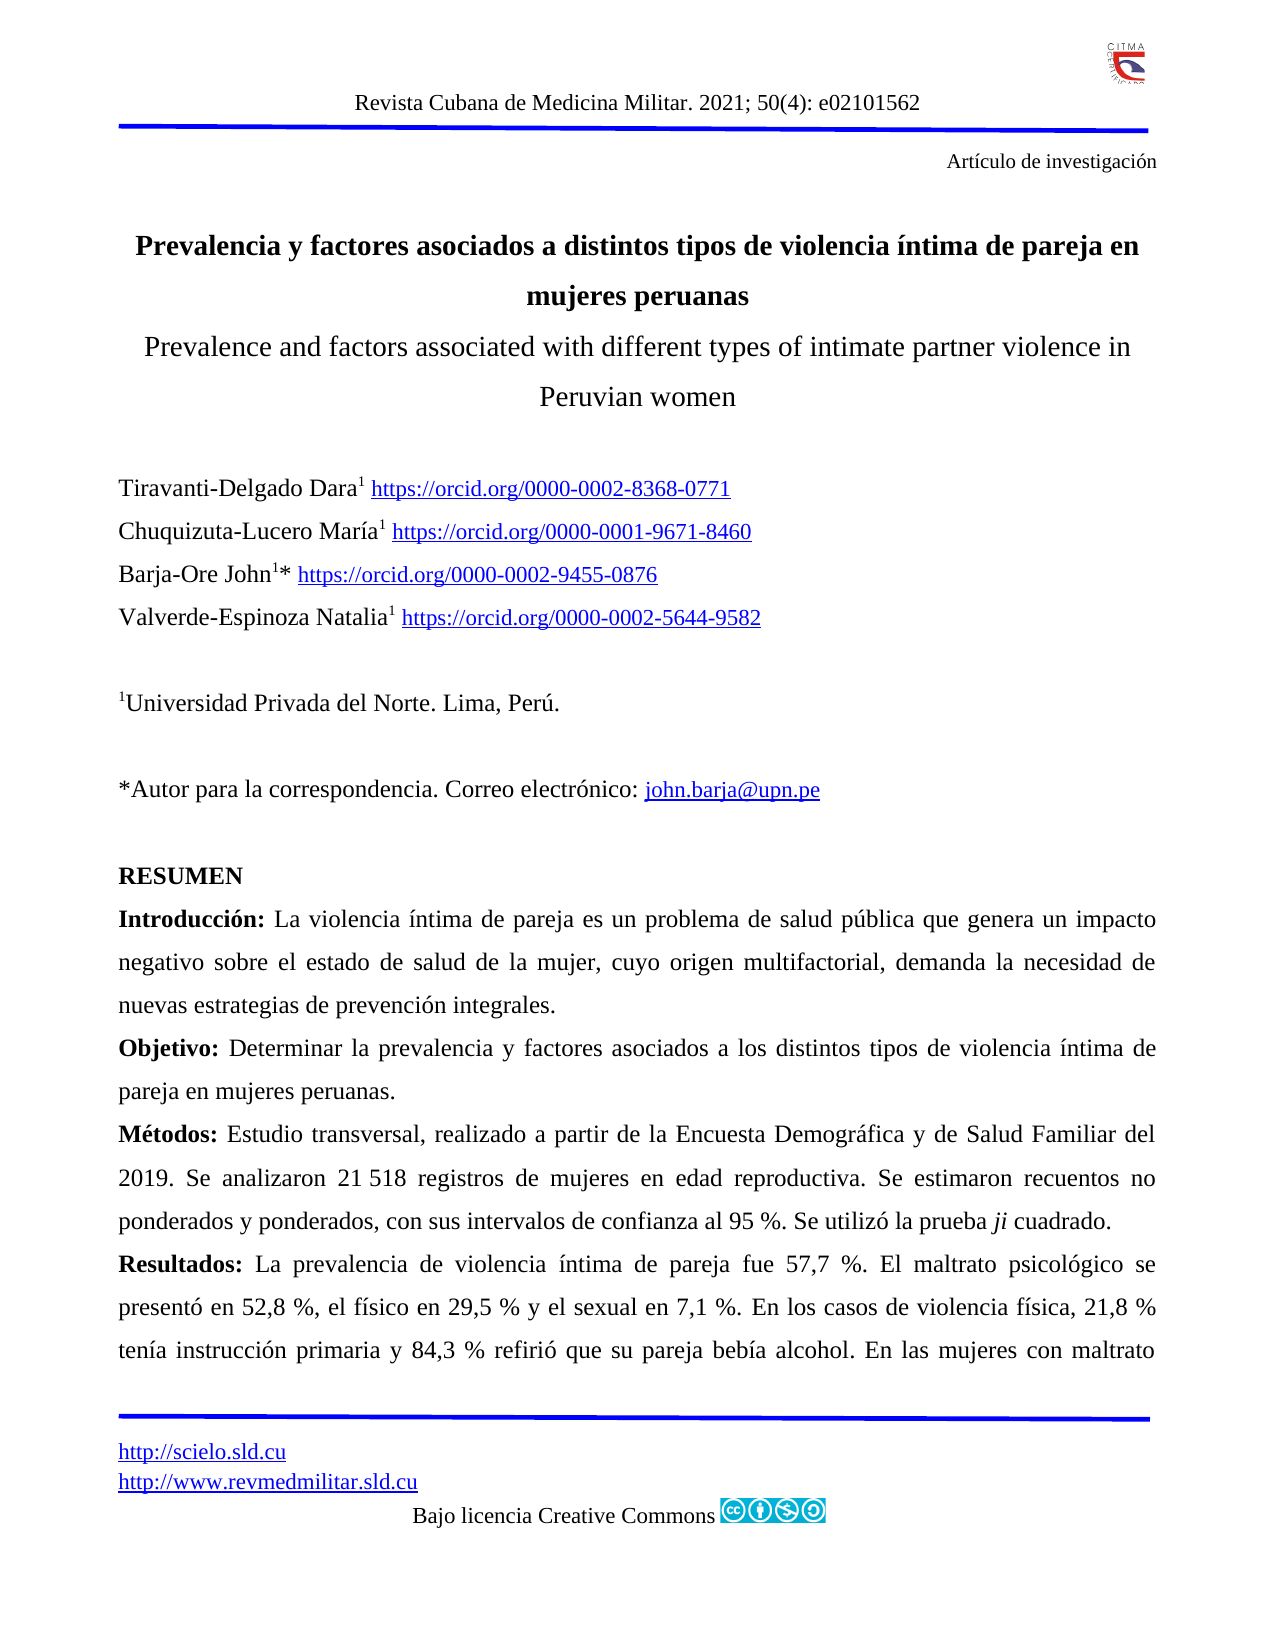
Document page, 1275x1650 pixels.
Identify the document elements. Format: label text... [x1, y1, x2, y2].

picture [1107, 43, 1145, 84]
text Prevalence and factors associated with different types of intimate partner violence in Peruvian women [118, 329, 1157, 413]
text Valverde-Espinoza Natalia1 https://orcid.org/0000-0002-5644-9582 [118, 602, 1157, 631]
text Tiravanti-Delgado Dara1 https://orcid.org/0000-0002-8368-0771 [118, 473, 1157, 501]
text Objetivo: Determinar la prevalencia y factores asociados a los distintos tipos de violencia íntima de pareja en mujeres peruanas. [118, 1033, 1157, 1105]
text *Autor para la correspondencia. Correo electrónico: john.barja@upn.pe [118, 774, 1157, 803]
text Chuquizuta-Lucero María1 https://orcid.org/0000-0001-9671-8460 [118, 516, 1157, 544]
text Introducción: La violencia íntima de pareja es un problema de salud pública que genera un impacto negativo sobre el estado de salud de la mujer, cuyo origen multifactorial, demanda la necesidad de nuevas estrategias de prevención integrales. [118, 904, 1157, 1019]
text RESUMEN [118, 861, 1157, 889]
text Prevalencia y factores asociados a distintos tipos de violencia íntima de pareja en mujeres peruanas [118, 228, 1157, 312]
text Métodos: Estudio transversal, realizado a partir de la Encuesta Demográfica y de Salud Familiar del 2019. Se analizaron 21 518 registros de mujeres en edad reproductiva. Se estimaron recuentos no ponderados y ponderados, con sus intervalos de confianza al 95 %. Se utilizó la prueba ji cuadrado. [118, 1119, 1157, 1234]
text 1Universidad Privada del Norte. Lima, Perú. [118, 688, 1157, 717]
text Barja-Ore John1* https://orcid.org/0000-0002-9455-0876 [118, 559, 1157, 588]
text Artículo de investigación [118, 149, 1157, 173]
picture [720, 1498, 826, 1523]
